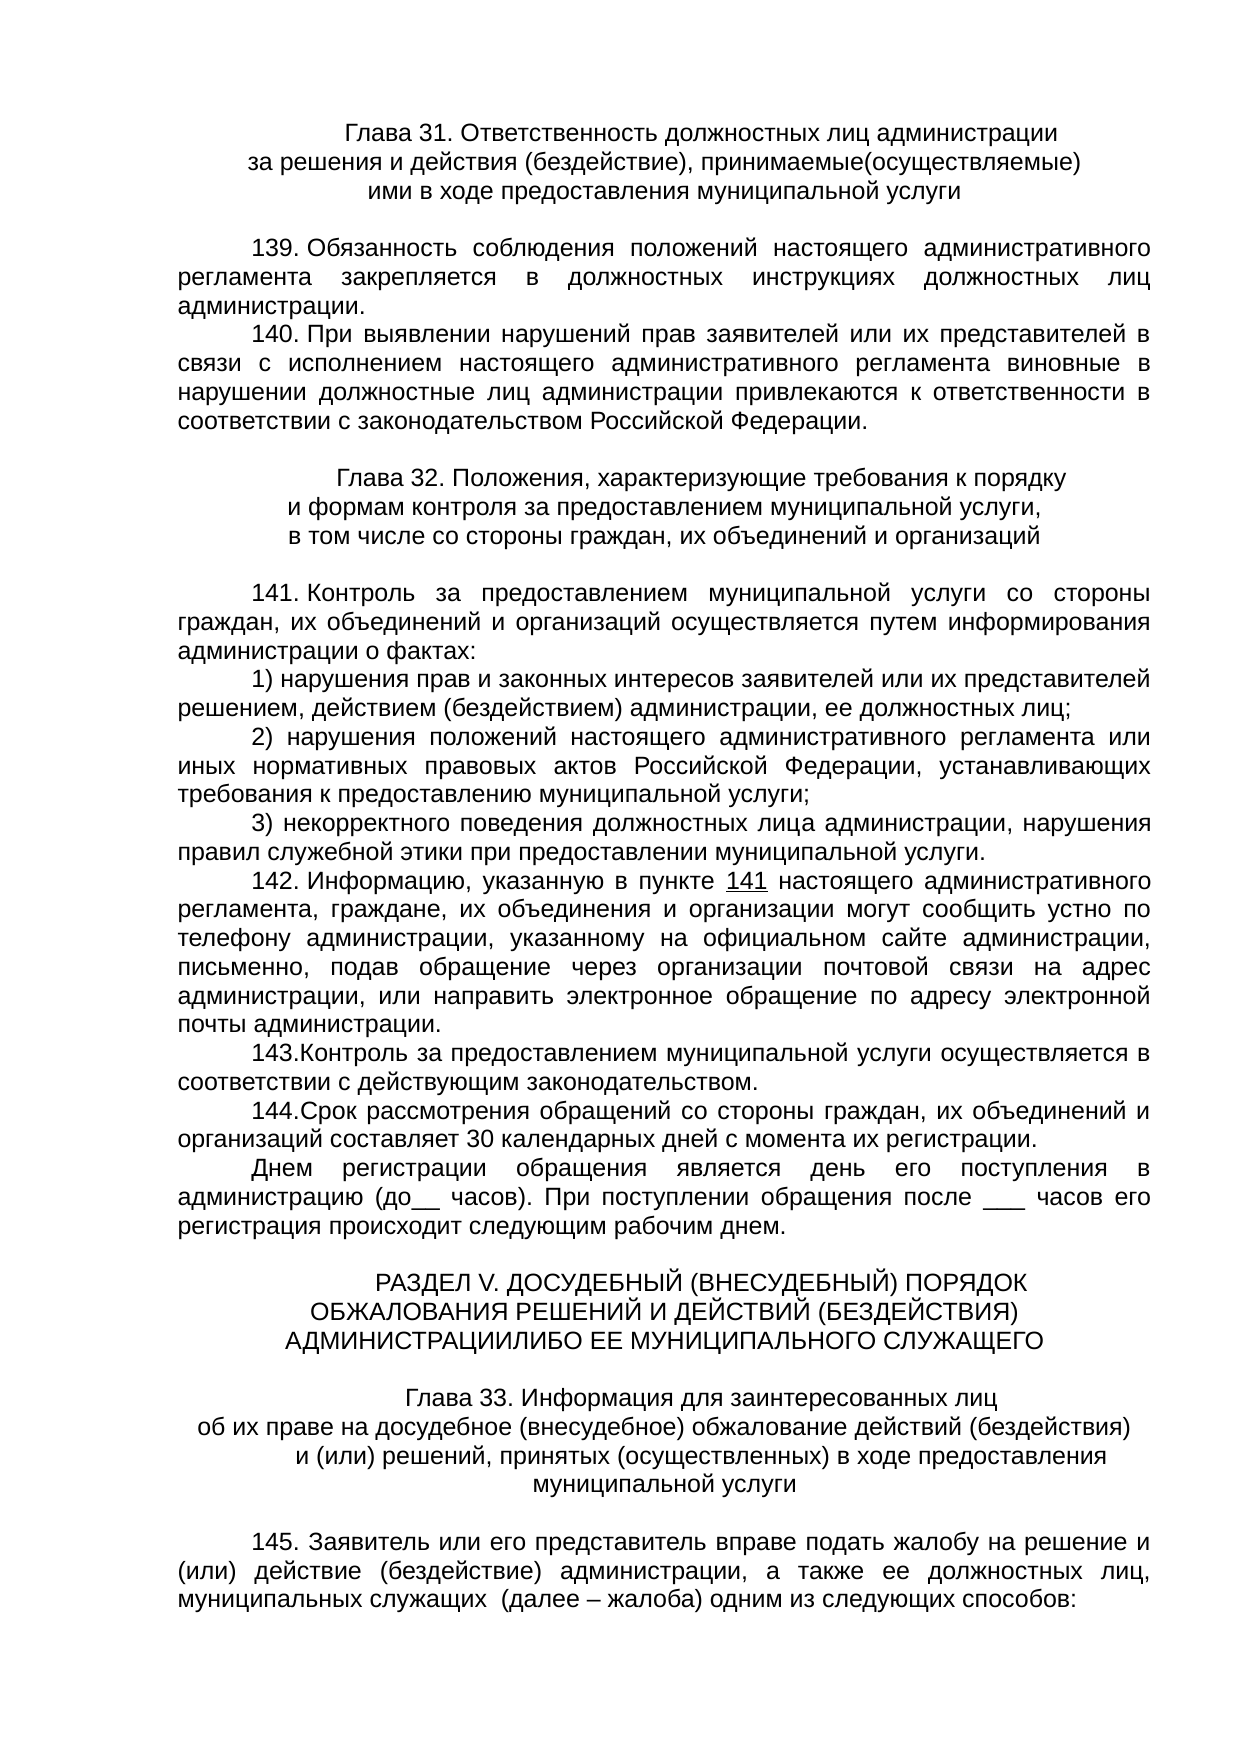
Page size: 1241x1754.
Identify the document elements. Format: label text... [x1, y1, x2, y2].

text Глава 31. Ответственность должностных лиц администрации за решения и действия (бездействие), принимаемые(осуществляемые) ими в ходе предоставления муниципальной услуги [177, 118, 1152, 204]
text 2) нарушения положений настоящего административного регламента или иных нормативных правовых актов Российской Федерации, устанавливающих требования к предоставлению муниципальной услуги; [177, 722, 1152, 808]
text 140. При выявлении нарушений прав заявителей или их представителей в связи с исполнением настоящего административного регламента виновные в нарушении должностные лиц администрации привлекаются к ответственности в соответствии с законодательством Российской Федерации. [177, 319, 1152, 434]
text 145. Заявитель или его представитель вправе подать жалобу на решение и (или) действие (бездействие) администрации, а также ее должностных лиц, муниципальных служащих (далее – жалоба) одним из следующих способов: [177, 1527, 1152, 1613]
text 1) нарушения прав и законных интересов заявителей или их представителей решением, действием (бездействием) администрации, ее должностных лиц; [177, 664, 1152, 722]
text и (или) решений, принятых (осуществленных) в ходе предоставления муниципальной услуги [177, 1441, 1152, 1498]
text РАЗДЕЛ V. ДОСУДЕБНЫЙ (ВНЕСУДЕБНЫЙ) ПОРЯДОК ОБЖАЛОВАНИЯ РЕШЕНИЙ И ДЕЙСТВИЙ (БЕЗДЕЙСТВИЯ) АДМИНИСТРАЦИИЛИБО ЕЕ МУНИЦИПАЛЬНОГО СЛУЖАЩЕГО [177, 1268, 1152, 1354]
text 144.Срок рассмотрения обращений со стороны граждан, их объединений и организаций составляет 30 календарных дней с момента их регистрации. [177, 1096, 1152, 1153]
text Днем регистрации обращения является день его поступления в администрацию (до__ часов). При поступлении обращения после ___ часов его регистрация происходит следующим рабочим днем. [177, 1153, 1152, 1239]
text 141. Контроль за предоставлением муниципальной услуги со стороны граждан, их объединений и организаций осуществляется путем информирования администрации о фактах: [177, 578, 1152, 664]
text Глава 32. Положения, характеризующие требования к порядку и формам контроля за предоставлением муниципальной услуги, в том числе со стороны граждан, их объединений и организаций [177, 463, 1152, 549]
text Глава 33. Информация для заинтересованных лиц об их праве на досудебное (внесудебное) обжалование действий (бездействия) [177, 1383, 1152, 1441]
text 143.Контроль за предоставлением муниципальной услуги осуществляется в соответствии с действующим законодательством. [177, 1038, 1152, 1096]
text 3) некорректного поведения должностных лица администрации, нарушения правил служебной этики при предоставлении муниципальной услуги. [177, 808, 1152, 866]
text 139. Обязанность соблюдения положений настоящего административного регламента закрепляется в должностных инструкциях должностных лиц администрации. [177, 233, 1152, 319]
text 142. Информацию, указанную в пункте 141 настоящего административного регламента, граждане, их объединения и организации могут сообщить устно по телефону администрации, указанному на официальном сайте администрации, письменно, подав обращение через организации почтовой связи на адрес администрации, или направить электронное обращение по адресу электронной почты администрации. [177, 866, 1152, 1038]
